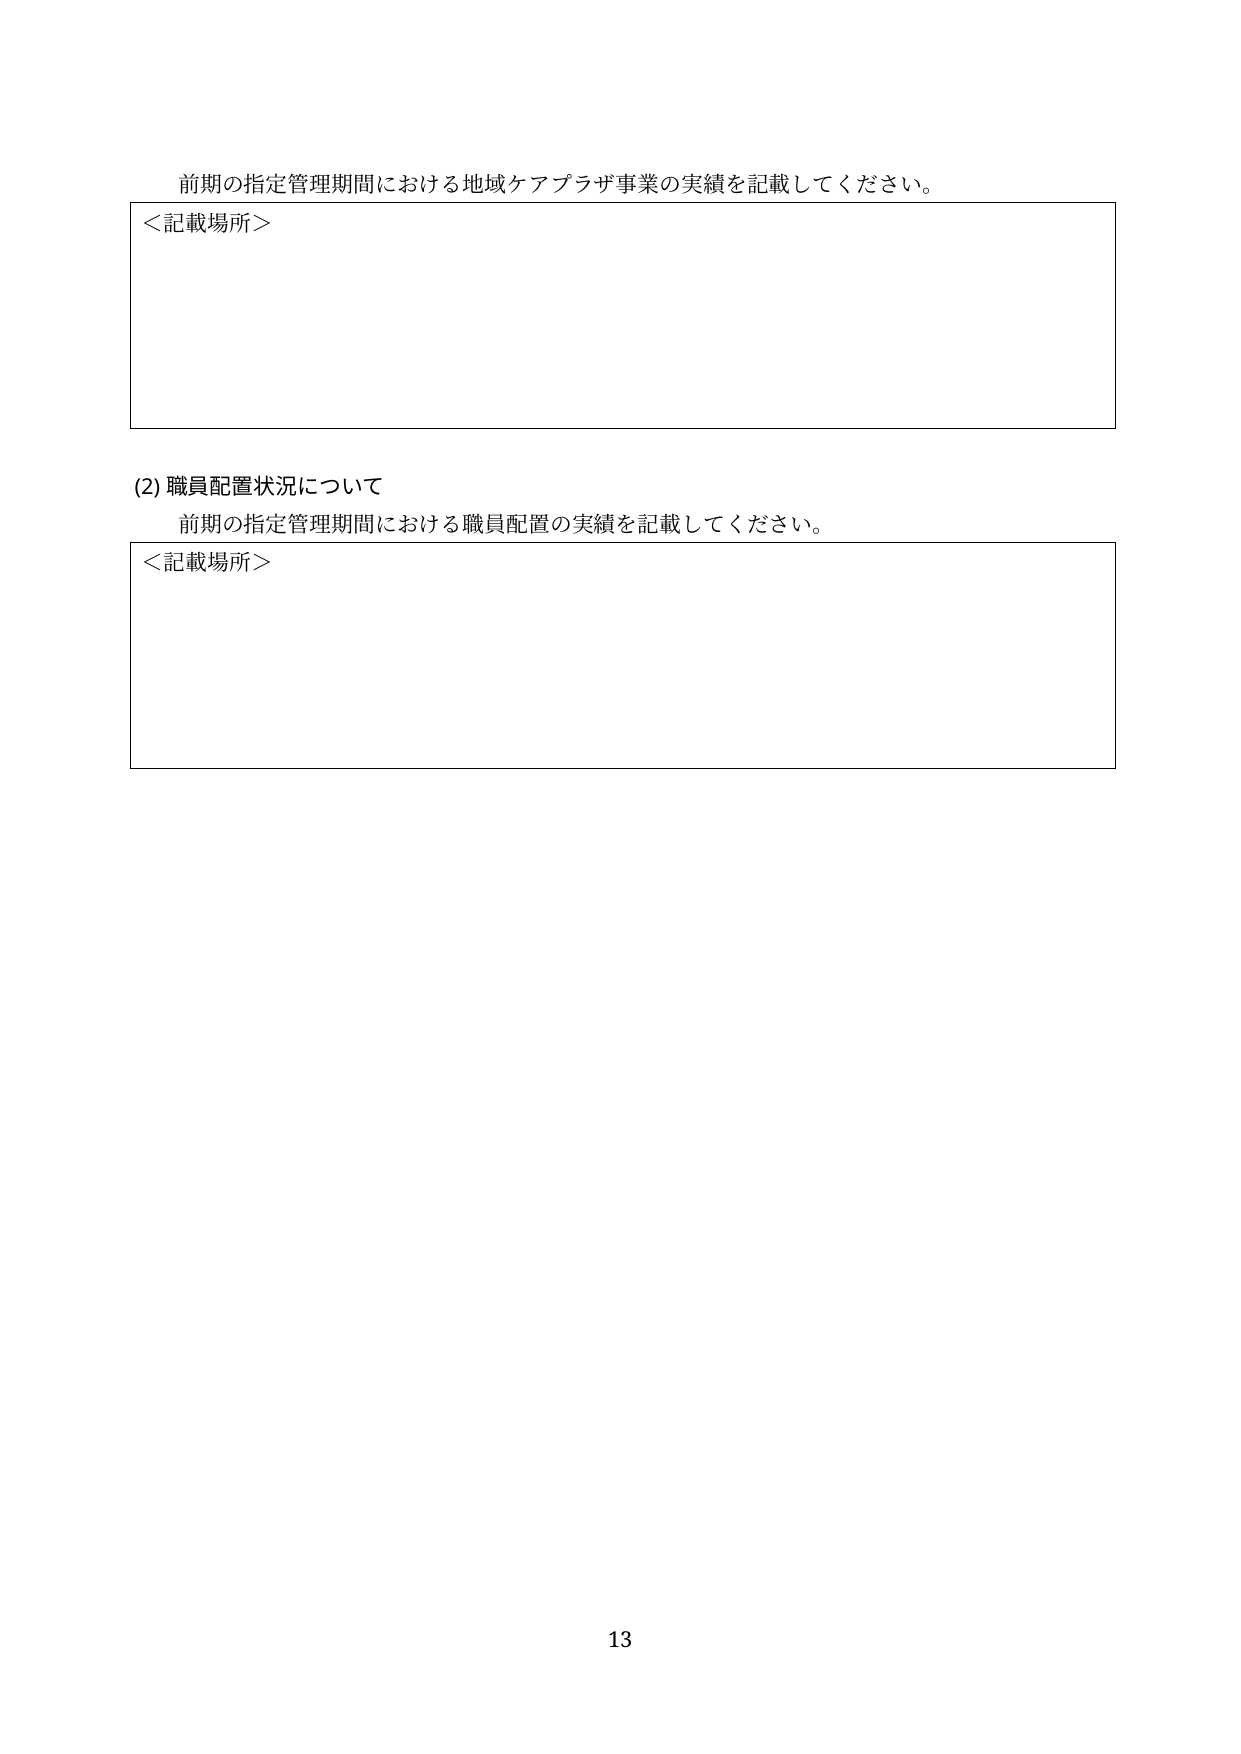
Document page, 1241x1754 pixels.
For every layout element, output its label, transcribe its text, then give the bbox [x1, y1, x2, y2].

text 前期の指定管理期間における職員配置の実績を記載してください。 [112, 504, 1128, 542]
table_header ＜記載場所＞ [131, 203, 1115, 428]
table_header ＜記載場所＞ [131, 543, 1115, 768]
text 前期の指定管理期間における地域ケアプラザ事業の実績を記載してください。 [112, 164, 1128, 202]
text (2) 職員配置状況について [112, 467, 1128, 504]
